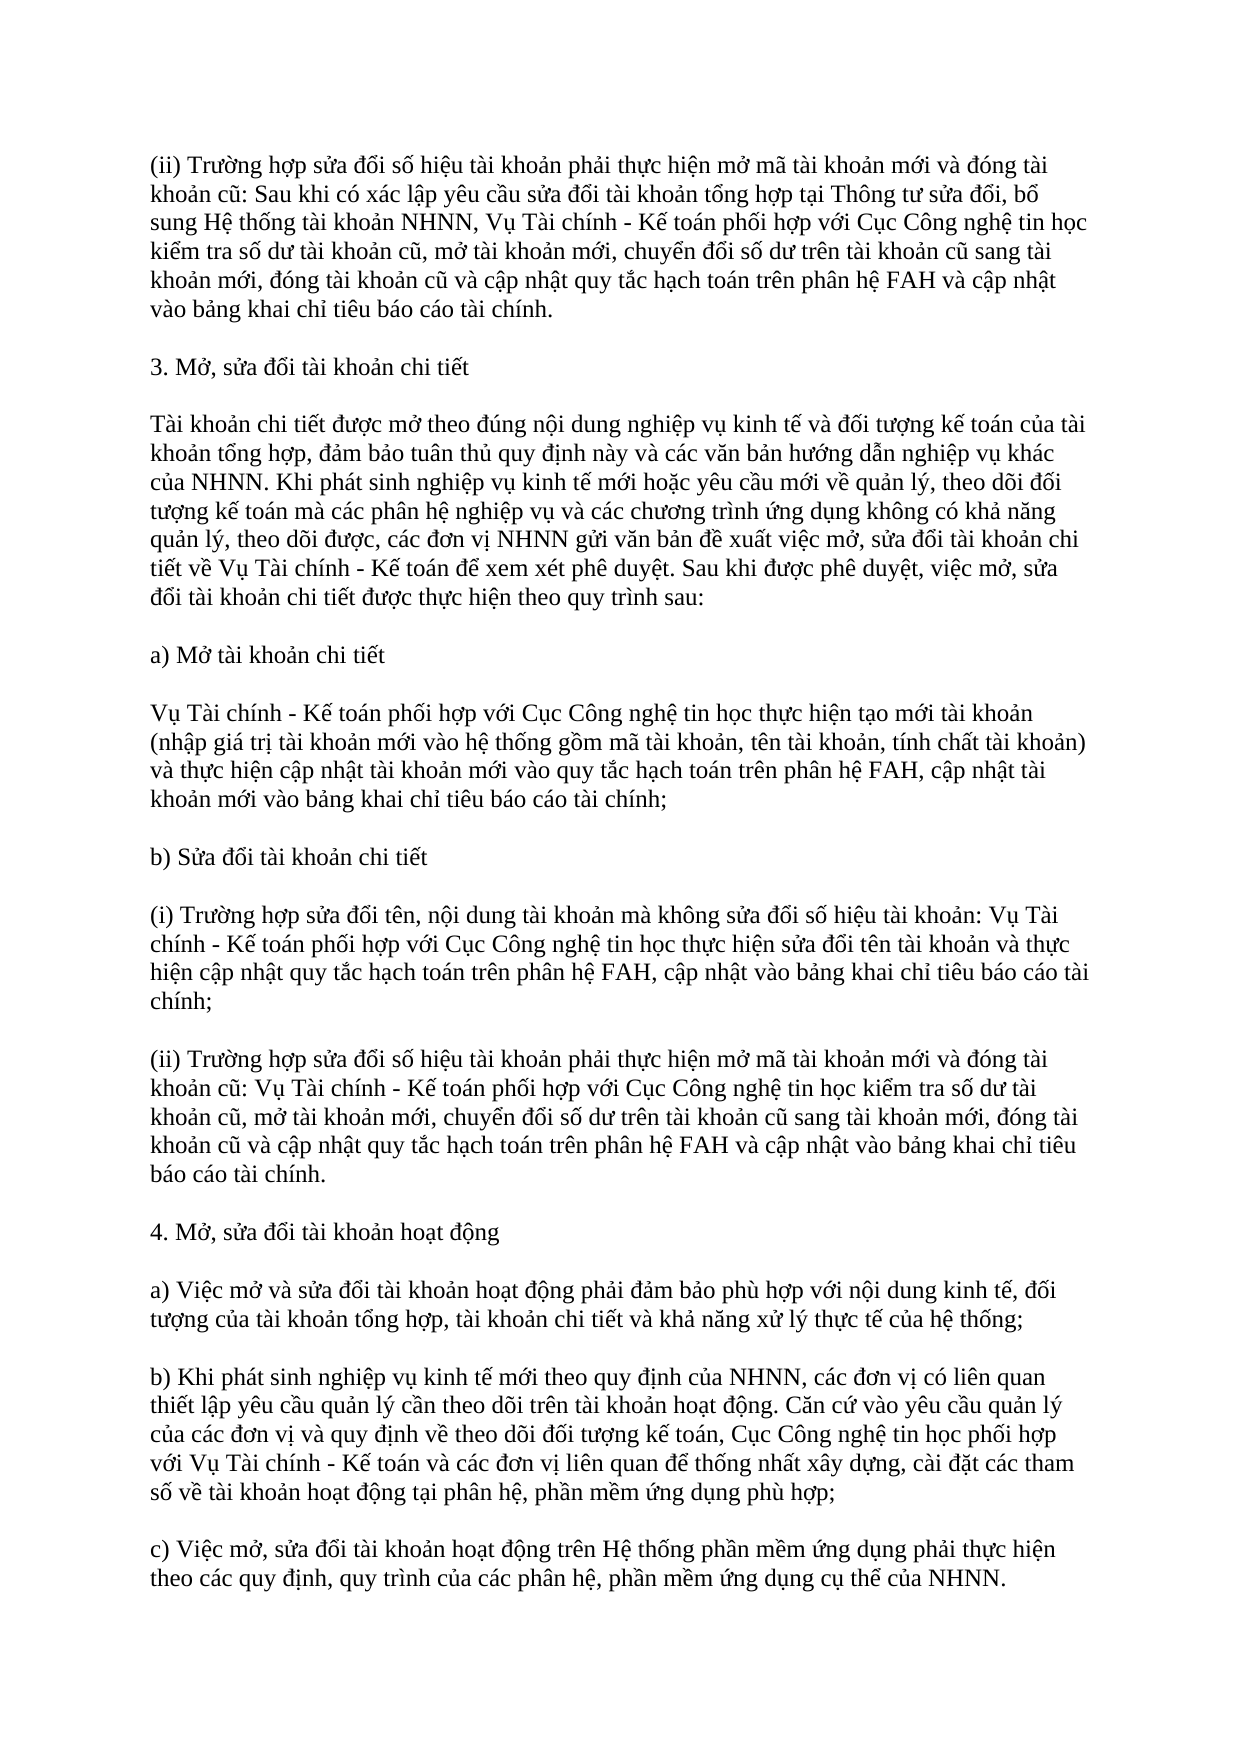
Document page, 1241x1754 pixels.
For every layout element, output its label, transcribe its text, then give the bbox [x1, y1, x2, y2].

text Tài khoản chi tiết được mở theo đúng nội dung nghiệp vụ kinh tế và đối tượng kế toán của tài khoản tổng hợp, đảm bảo tuân thủ quy định này và các văn bản hướng dẫn nghiệp vụ khác của NHNN. Khi phát sinh nghiệp vụ kinh tế mới hoặc yêu cầu mới về quản lý, theo dõi đối tượng kế toán mà các phân hệ nghiệp vụ và các chương trình ứng dụng không có khả năng quản lý, theo dõi được, các đơn vị NHNN gửi văn bản đề xuất việc mở, sửa đổi tài khoản chi tiết về Vụ Tài chính - Kế toán để xem xét phê duyệt. Sau khi được phê duyệt, việc mở, sửa đổi tài khoản chi tiết được thực hiện theo quy trình sau: [150, 409, 1090, 611]
text (ii) Trường hợp sửa đổi số hiệu tài khoản phải thực hiện mở mã tài khoản mới và đóng tài khoản cũ: Sau khi có xác lập yêu cầu sửa đổi tài khoản tổng hợp tại Thông tư sửa đổi, bổ sung Hệ thống tài khoản NHNN, Vụ Tài chính - Kế toán phối hợp với Cục Công nghệ tin học kiểm tra số dư tài khoản cũ, mở tài khoản mới, chuyển đổi số dư trên tài khoản cũ sang tài khoản mới, đóng tài khoản cũ và cập nhật quy tắc hạch toán trên phân hệ FAH và cập nhật vào bảng khai chỉ tiêu báo cáo tài chính. [150, 150, 1090, 322]
text a) Mở tài khoản chi tiết [150, 640, 1090, 669]
text 4. Mở, sửa đổi tài khoản hoạt động [150, 1217, 1090, 1246]
text (i) Trường hợp sửa đổi tên, nội dung tài khoản mà không sửa đổi số hiệu tài khoản: Vụ Tài chính - Kế toán phối hợp với Cục Công nghệ tin học thực hiện sửa đổi tên tài khoản và thực hiện cập nhật quy tắc hạch toán trên phân hệ FAH, cập nhật vào bảng khai chỉ tiêu báo cáo tài chính; [150, 900, 1090, 1015]
text Vụ Tài chính - Kế toán phối hợp với Cục Công nghệ tin học thực hiện tạo mới tài khoản (nhập giá trị tài khoản mới vào hệ thống gồm mã tài khoản, tên tài khoản, tính chất tài khoản) và thực hiện cập nhật tài khoản mới vào quy tắc hạch toán trên phân hệ FAH, cập nhật tài khoản mới vào bảng khai chỉ tiêu báo cáo tài chính; [150, 698, 1090, 813]
text b) Khi phát sinh nghiệp vụ kinh tế mới theo quy định của NHNN, các đơn vị có liên quan thiết lập yêu cầu quản lý cần theo dõi trên tài khoản hoạt động. Căn cứ vào yêu cầu quản lý của các đơn vị và quy định về theo dõi đối tượng kế toán, Cục Công nghệ tin học phối hợp với Vụ Tài chính - Kế toán và các đơn vị liên quan để thống nhất xây dựng, cài đặt các tham số về tài khoản hoạt động tại phân hệ, phần mềm ứng dụng phù hợp; [150, 1362, 1090, 1505]
text a) Việc mở và sửa đổi tài khoản hoạt động phải đảm bảo phù hợp với nội dung kinh tế, đối tượng của tài khoản tổng hợp, tài khoản chi tiết và khả năng xử lý thực tế của hệ thống; [150, 1275, 1090, 1332]
text b) Sửa đổi tài khoản chi tiết [150, 842, 1090, 871]
text c) Việc mở, sửa đổi tài khoản hoạt động trên Hệ thống phần mềm ứng dụng phải thực hiện theo các quy định, quy trình của các phân hệ, phần mềm ứng dụng cụ thể của NHNN. [150, 1534, 1090, 1592]
text (ii) Trường hợp sửa đổi số hiệu tài khoản phải thực hiện mở mã tài khoản mới và đóng tài khoản cũ: Vụ Tài chính - Kế toán phối hợp với Cục Công nghệ tin học kiểm tra số dư tài khoản cũ, mở tài khoản mới, chuyển đổi số dư trên tài khoản cũ sang tài khoản mới, đóng tài khoản cũ và cập nhật quy tắc hạch toán trên phân hệ FAH và cập nhật vào bảng khai chỉ tiêu báo cáo tài chính. [150, 1044, 1090, 1188]
text 3. Mở, sửa đổi tài khoản chi tiết [150, 352, 1090, 380]
